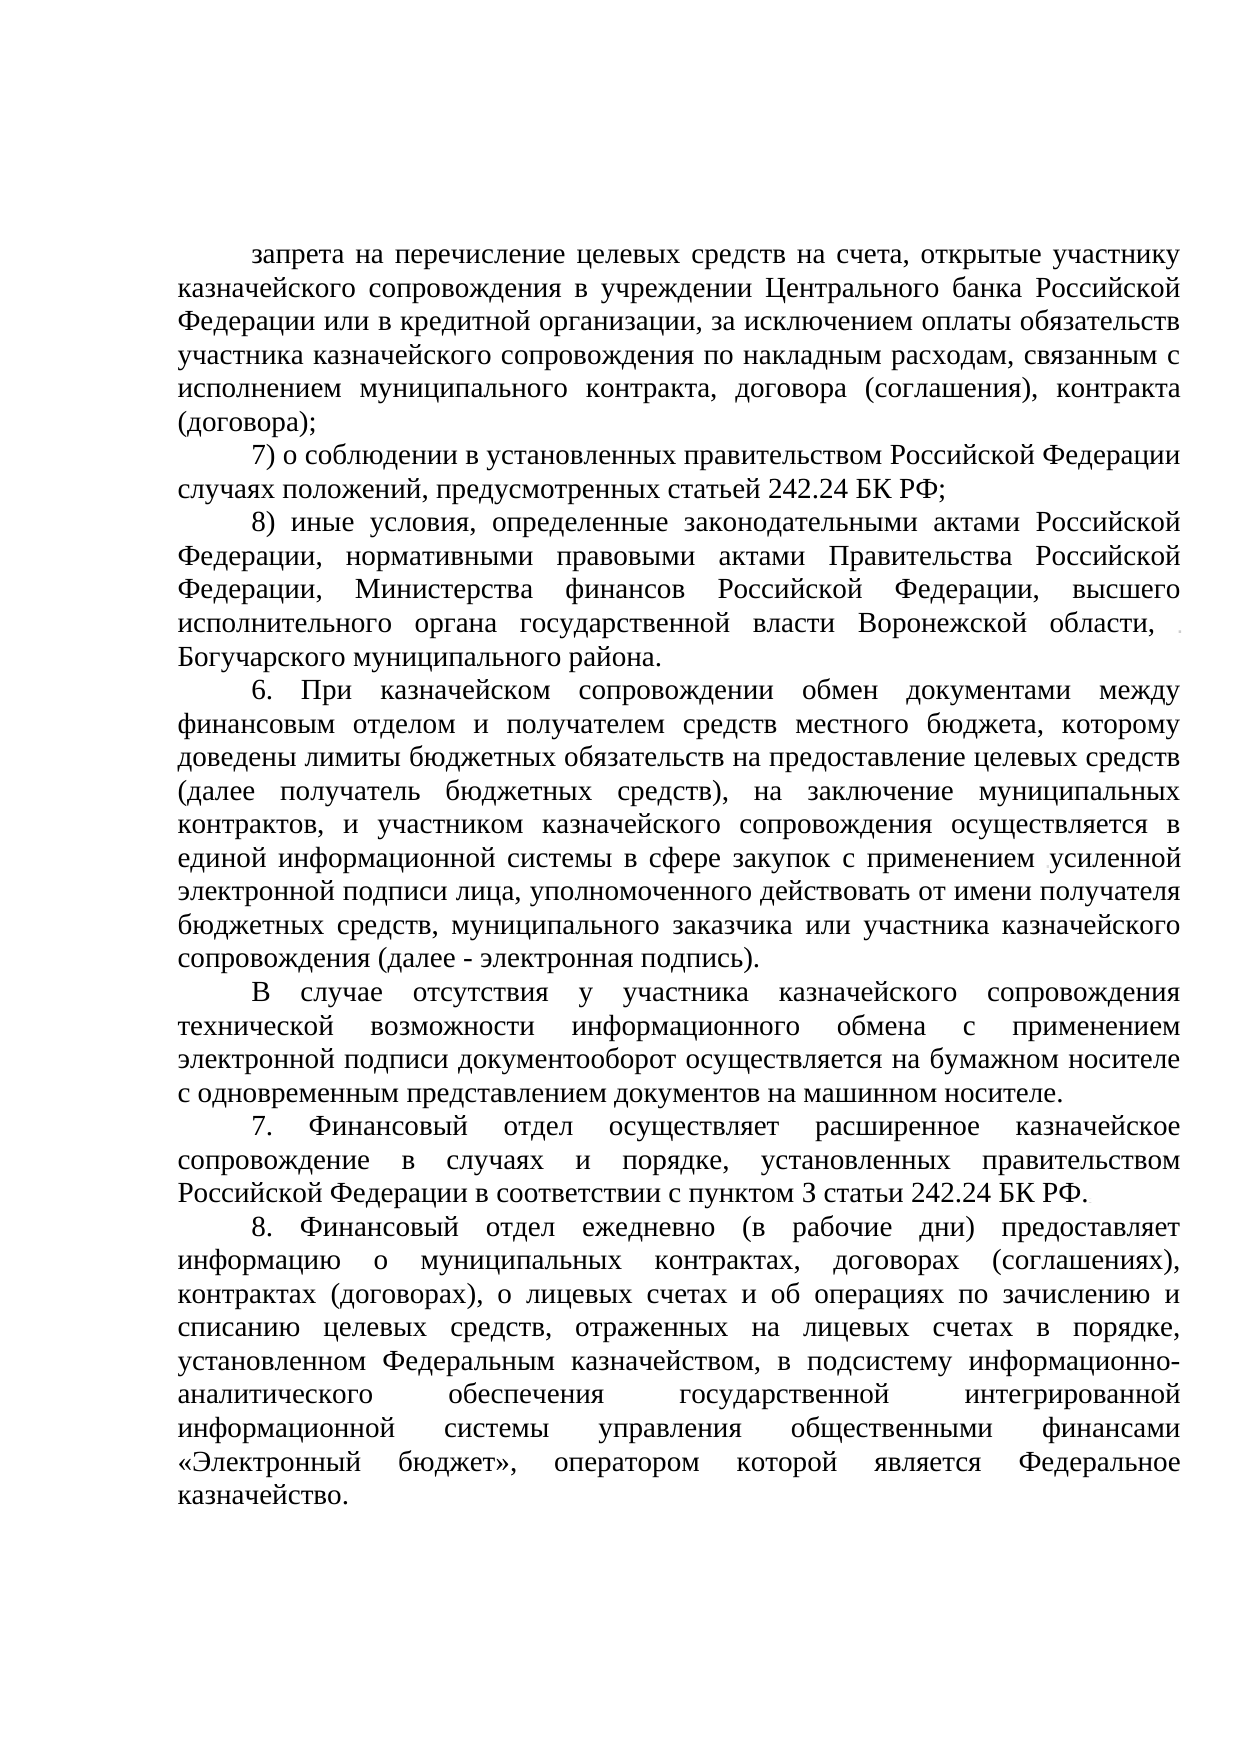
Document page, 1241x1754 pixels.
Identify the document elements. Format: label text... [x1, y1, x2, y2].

text 7. Финансовый отдел осуществляет расширенное казначейское сопровождение в случаях и порядке, установленных правительством Российской Федерации в соответствии с пунктом З статьи 242.24 БК РФ. [177, 1108, 1181, 1209]
text 6. При казначейском сопровождении обмен документами между финансовым отделом и получателем средств местного бюджета, которому доведены лимиты бюджетных обязательств на предоставление целевых средств (далее получатель бюджетных средств), на заключение муниципальных контрактов, и участником казначейского сопровождения осуществляется в единой информационной системы в сфере закупок с применением усиленной электронной подписи лица, уполномоченного действовать от имени получателя бюджетных средств, муниципального заказчика или участника казначейского сопровождения (далее - электронная подпись). [177, 672, 1181, 974]
text 7) о соблюдении в установленных правительством Российской Федерации случаях положений, предусмотренных статьей 242.24 БК РФ; [177, 437, 1181, 504]
text В случае отсутствия у участника казначейского сопровождения технической возможности информационного обмена с применением электронной подписи документооборот осуществляется на бумажном носителе с одновременным представлением документов на машинном носителе. [177, 974, 1181, 1108]
text 8) иные условия, определенные законодательными актами Российской Федерации, нормативными правовыми актами Правительства Российской Федерации, Министерства финансов Российской Федерации, высшего исполнительного органа государственной власти Воронежской области, Богучарского муниципального района. [177, 504, 1181, 672]
text 8. Финансовый отдел ежедневно (в рабочие дни) предоставляет информацию о муниципальных контрактах, договорах (соглашениях), контрактах (договорах), о лицевых счетах и об операциях по зачислению и списанию целевых средств, отраженных на лицевых счетах в порядке, установленном Федеральным казначейством, в подсистему информационно-аналитического обеспечения государственной интегрированной информационной системы управления общественными финансами «Электронный бюджет», оператором которой является Федеральное казначейство. [177, 1209, 1181, 1511]
text запрета на перечисление целевых средств на счета, открытые участнику казначейского сопровождения в учреждении Центрального банка Российской Федерации или в кредитной организации, за исключением оплаты обязательств участника казначейского сопровождения по накладным расходам, связанным с исполнением муниципального контракта, договора (соглашения), контракта (договора); [177, 236, 1181, 437]
